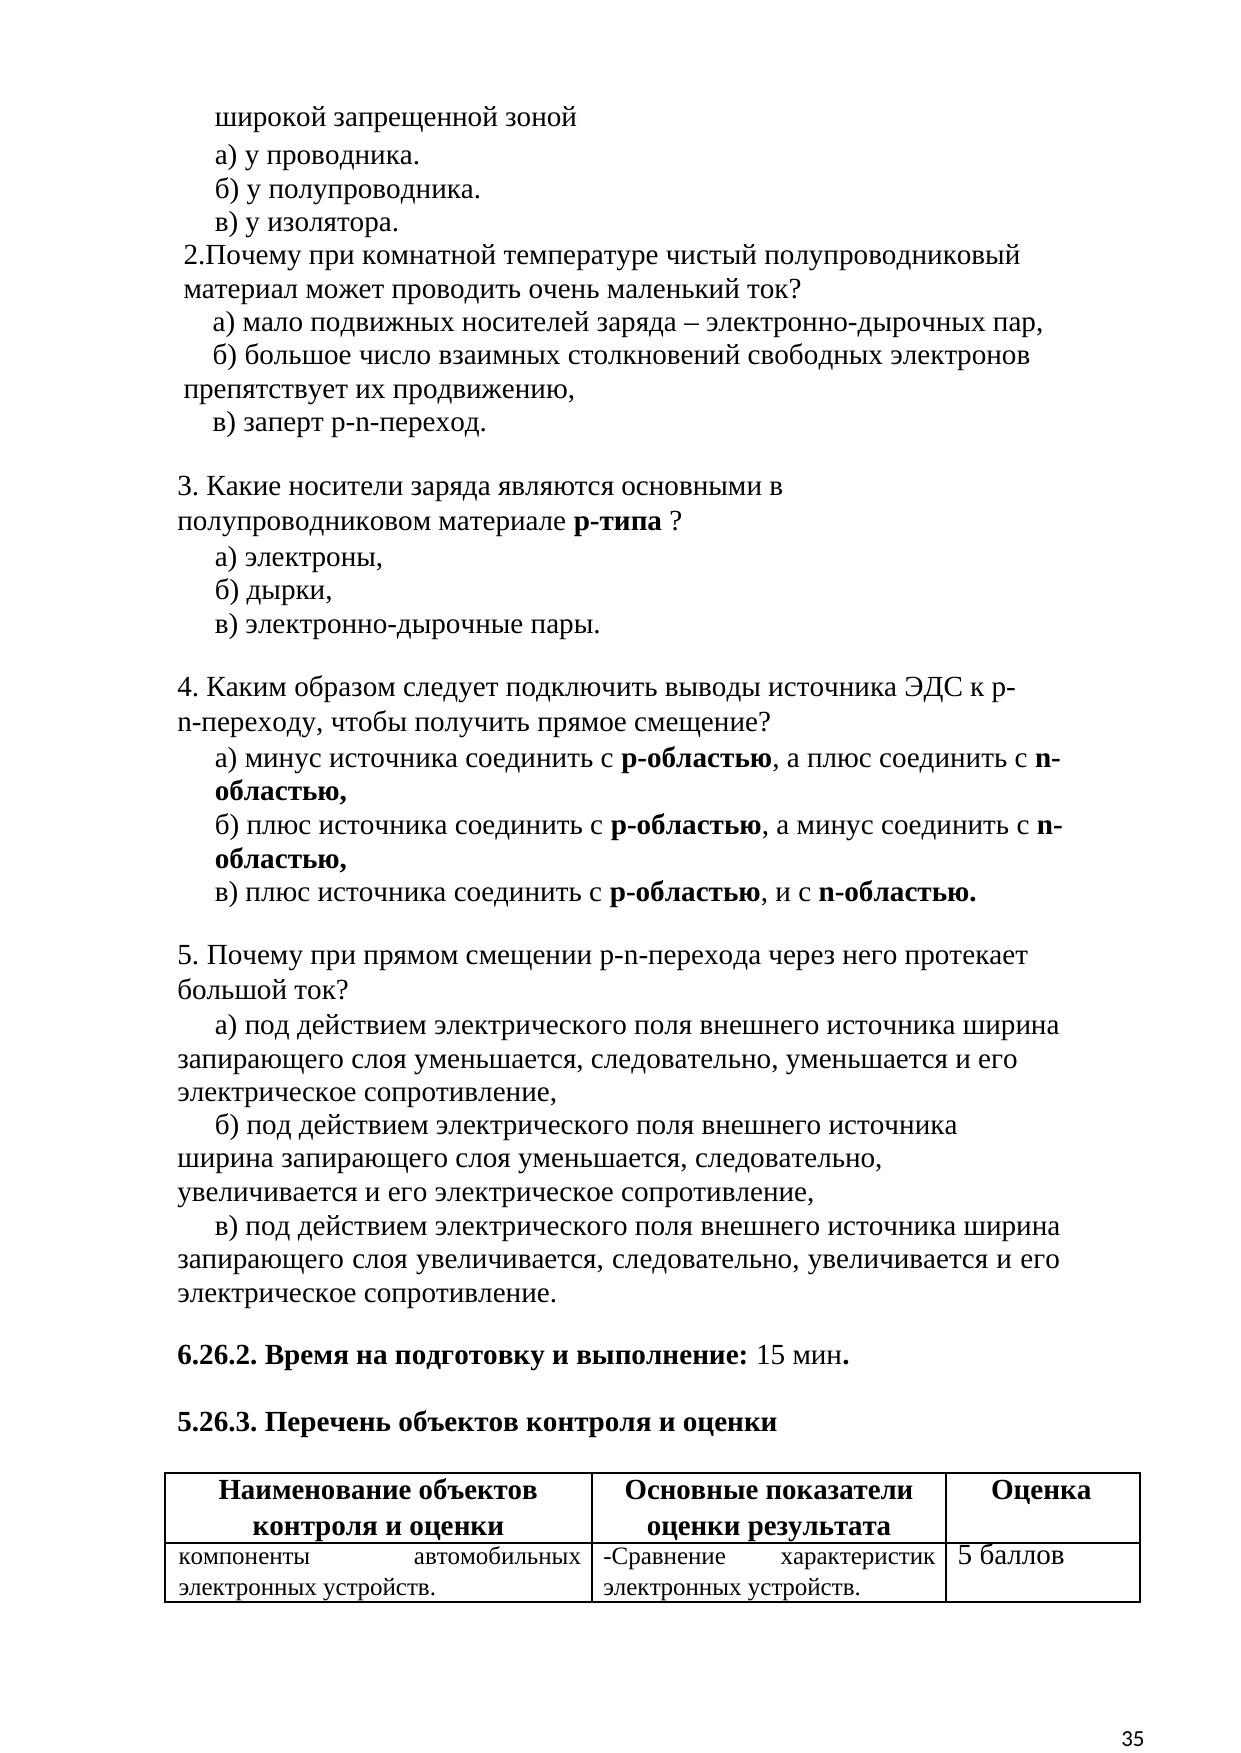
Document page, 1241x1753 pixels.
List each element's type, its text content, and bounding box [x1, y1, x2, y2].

table_cell контроля и оценки [166, 1506, 591, 1542]
text широкой запрещенной зоной [214, 99, 1144, 133]
table_cell автомобильных [361, 1544, 591, 1569]
table_header Наименование объектов [166, 1474, 591, 1506]
text препятствует их продвижению, [183, 371, 1144, 404]
table_cell [947, 1570, 1139, 1601]
text 4. Каким образом следует подключить выводы источника ЭДС к p-n-переходу, чтобы получить прямое смещение? [177, 669, 1040, 738]
table_cell 5 баллов [947, 1544, 1139, 1569]
text в) заперт p-n-переход. [212, 404, 1144, 438]
text в) у изолятора. [214, 204, 1144, 238]
table_cell -Сравнение [593, 1544, 752, 1569]
table_header Основные показатели [593, 1474, 945, 1506]
text областью, [214, 841, 1144, 874]
table_cell компоненты [166, 1544, 361, 1569]
table_cell электронных устройств. [166, 1570, 591, 1601]
text 3. Какие носители заряда являются основными в полупроводниковом материале p-типа ? [177, 468, 1044, 537]
text 5.26.3. Перечень объектов контроля и оценки [177, 1404, 1144, 1438]
text 2.Почему при комнатной температуре чистый полупроводниковый материал может проводить очень маленький ток? [183, 238, 1142, 304]
text а) минус источника соединить с p-областью, а плюс соединить с n- [214, 740, 1144, 773]
text а) у проводника. [214, 137, 1144, 171]
text б) плюс источника соединить с p-областью, а минус соединить с n- [214, 807, 1144, 841]
table_cell [947, 1506, 1139, 1542]
text 6.26.2. Время на подготовку и выполнение: 15 мин. [177, 1337, 1144, 1370]
list Почему при прямом смещении p-n-перехода через него протекает большой ток? [177, 937, 1144, 1006]
table_cell электронных устройств. [593, 1570, 945, 1601]
text в) под действием электрического поля внешнего источника ширина запирающего слоя увеличивается, следовательно, увеличивается и его электрическое сопротивление. [177, 1208, 1061, 1308]
text б) под действием электрического поля внешнего источника ширина запирающего слоя уменьшается, следовательно, увеличивается и его электрическое сопротивление, [177, 1108, 1061, 1207]
table_cell оценки результата [593, 1506, 945, 1542]
text областью, [214, 773, 1144, 807]
text б) дырки, [214, 572, 1144, 606]
text в) электронно-дырочные пары. [214, 606, 1144, 639]
table_header Оценка [947, 1474, 1139, 1506]
text в) плюс источника соединить с p-областью, и с n-областью. [214, 874, 1144, 908]
text б) у полупроводника. [214, 171, 1144, 204]
text а) под действием электрического поля внешнего источника ширина запирающего слоя уменьшается, следовательно, уменьшается и его электрическое сопротивление, [177, 1008, 1061, 1108]
table_cell характеристик [752, 1544, 945, 1569]
text а) мало подвижных носителей заряда – электронно-дырочных пар, б) большое число взаимных столкновений свободных электронов [212, 304, 1044, 371]
text а) электроны, [214, 539, 1144, 572]
